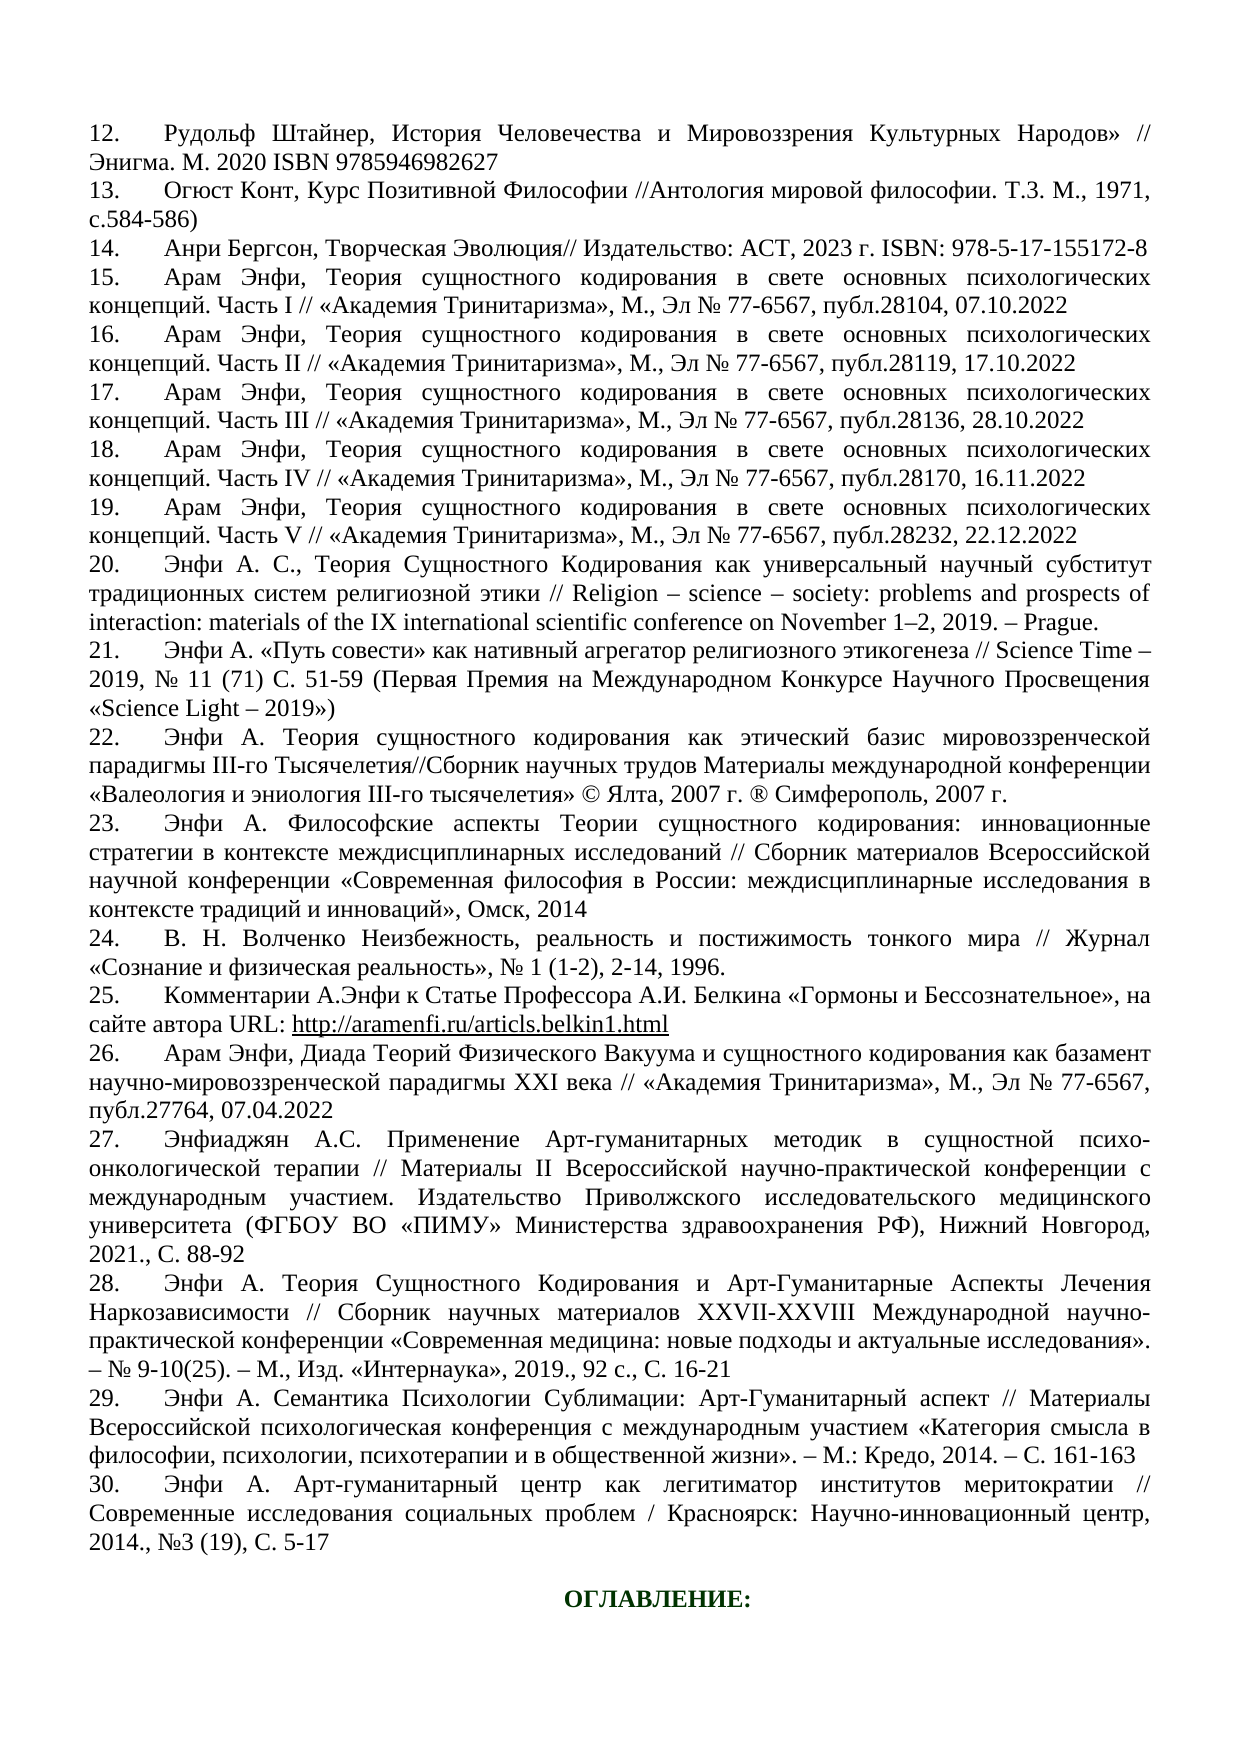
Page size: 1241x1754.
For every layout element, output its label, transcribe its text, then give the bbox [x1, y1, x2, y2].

list Огюст Конт, Курс Позитивной Философии //Антология мировой философии. Т.3. М., 1971, с.584-586) [89, 176, 1152, 233]
list Энфи А. Семантика Психологии Сублимации: Арт-Гуманитарный аспект // Материалы Всероссийской психологическая конференция с международным участием «Категория смысла в философии, психологии, психотерапии и в общественной жизни». – М.: Кредо, 2014. – С. 161-163 [89, 1383, 1152, 1469]
list Энфи А. «Путь совести» как нативный агрегатор религиозного этикогенеза // Science Time – 2019, № 11 (71) С. 51-59 (Первая Премия на Международном Конкурсе Научного Просвещения «Science Light – 2019») [89, 636, 1152, 722]
list В. Н. Волченко Неизбежность, реальность и постижимость тонкого мира // Журнал «Сознание и физическая реальность», № 1 (1-2), 2-14, 1996. [89, 923, 1152, 981]
list Арам Энфи, Теория сущностного кодирования в свете основных психологических концепций. Часть V // «Академия Тринитаризма», М., Эл № 77-6567, публ.28232, 22.12.2022 [89, 492, 1152, 549]
list Арам Энфи, Теория сущностного кодирования в свете основных психологических концепций. Часть II // «Академия Тринитаризма», М., Эл № 77-6567, публ.28119, 17.10.2022 [89, 319, 1152, 377]
list Энфи А. Теория Сущностного Кодирования и Арт-Гуманитарные Аспекты Лечения Наркозависимости // Сборник научных материалов XXVII-XXVIII Международной научно-практической конференции «Современная медицина: новые подходы и актуальные исследования». – № 9-10(25). – М., Изд. «Интернаука», 2019., 92 с., С. 16-21 [89, 1268, 1152, 1383]
list ОГЛАВЛЕНИЕ: [164, 1584, 1152, 1613]
list Арам Энфи, Диада Теорий Физического Вакуума и сущностного кодирования как базамент научно-мировоззренческой парадигмы XXI века // «Академия Тринитаризма», М., Эл № 77-6567, публ.27764, 07.04.2022 [89, 1038, 1152, 1124]
list Арам Энфи, Теория сущностного кодирования в свете основных психологических концепций. Часть III // «Академия Тринитаризма», М., Эл № 77-6567, публ.28136, 28.10.2022 [89, 377, 1152, 434]
list Анри Бергсон, Творческая Эволюция// Издательство: АСТ, 2023 г. ISBN: 978-5-17-155172-8 [89, 233, 1152, 262]
list Комментарии А.Энфи к Статье Профессора А.И. Белкина «Гормоны и Бессознательное», на сайте автора URL: http://aramenfi.ru/articls.belkin1.html [89, 981, 1152, 1038]
list Энфиаджян А.С. Применение Арт-гуманитарных методик в сущностной психо-онкологической терапии // Материалы II Всероссийской научно-практической конференции с международным участием. Издательство Приволжского исследовательского медицинского университета (ФГБОУ ВО «ПИМУ» Министерства здравоохранения РФ), Нижний Новгород, 2021., С. 88-92 [89, 1124, 1152, 1268]
list Энфи А. Теория сущностного кодирования как этический базис мировоззренческой парадигмы III-го Тысячелетия//Сборник научных трудов Материалы международной конференции «Валеология и эниология III-го тысячелетия» © Ялта, 2007 г. ® Симферополь, 2007 г. [89, 722, 1152, 808]
list Энфи А. Арт-гуманитарный центр как легитиматор институтов меритократии // Современные исследования социальных проблем / Красноярск: Научно-инновационный центр, 2014., №3 (19), С. 5-17 [89, 1469, 1152, 1556]
list Энфи А. Философские аспекты Теории сущностного кодирования: инновационные стратегии в контексте междисциплинарных исследований // Сборник материалов Всероссийской научной конференции «Современная философия в России: междисциплинарные исследования в контексте традиций и инноваций», Омск, 2014 [89, 808, 1152, 923]
list Арам Энфи, Теория сущностного кодирования в свете основных психологических концепций. Часть I // «Академия Тринитаризма», М., Эл № 77-6567, публ.28104, 07.10.2022 [89, 262, 1152, 319]
list Энфи А. С., Теория Сущностного Кодирования как универсальный научный субститут традиционных систем религиозной этики // Religion – science – society: problems and prospects of interaction: materials of the IX international scientific conference on November 1–2, 2019. – Prague. [89, 549, 1152, 636]
list Арам Энфи, Теория сущностного кодирования в свете основных психологических концепций. Часть IV // «Академия Тринитаризма», М., Эл № 77-6567, публ.28170, 16.11.2022 [89, 434, 1152, 492]
list Рудольф Штайнер, История Человечества и Мировоззрения Культурных Народов» // Энигма. М. 2020 ISBN 9785946982627 [89, 118, 1152, 176]
